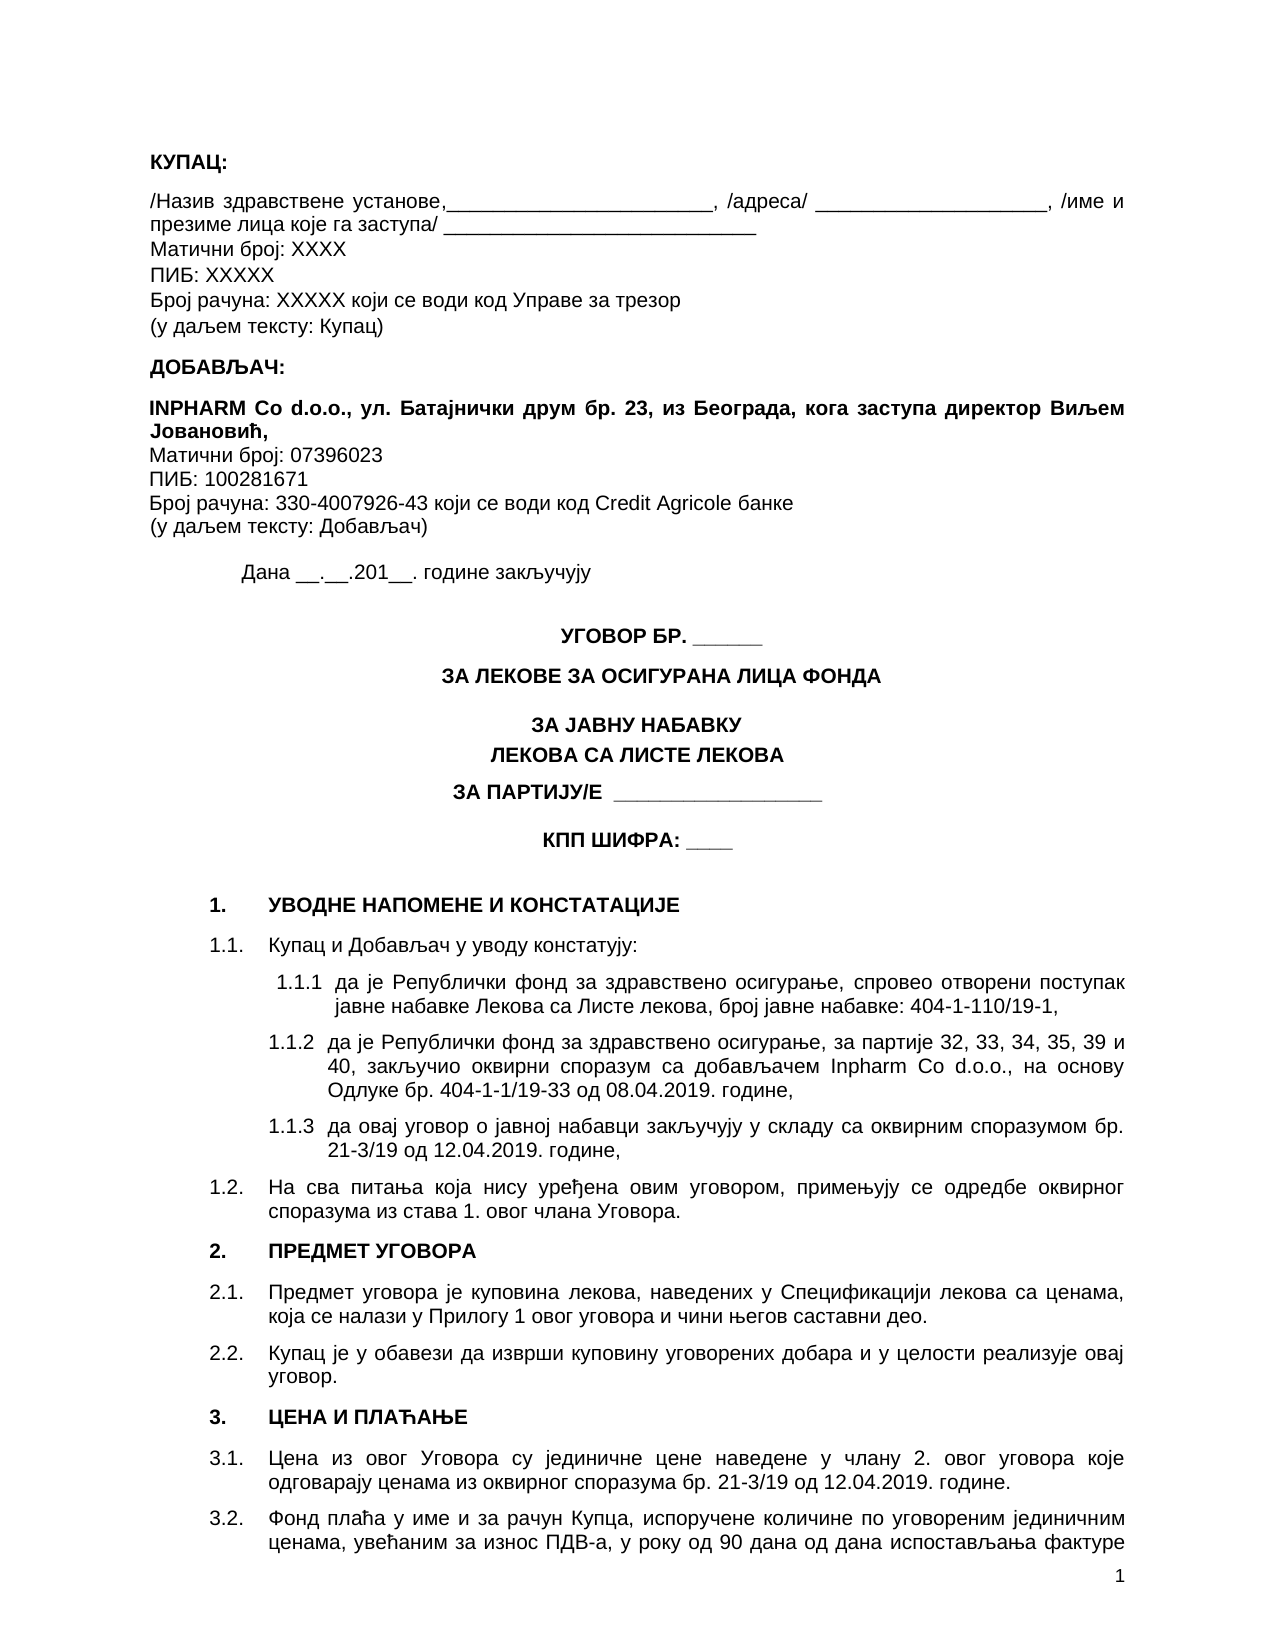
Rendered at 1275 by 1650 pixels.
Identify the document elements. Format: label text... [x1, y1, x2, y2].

text Дана __.__.201__. године закључују [241, 561, 1125, 584]
text ЛЕКОВА СА ЛИСТЕ ЛЕКОВА [150, 743, 1125, 767]
list да је Републички фонд за здравствено осигурање, спровео отворени поступак јавне набавке Лекова са Листе лекова, број јавне набавке: 404-1-110/19-1, [276, 969, 1125, 1017]
text КПП ШИФРА: ____ [150, 828, 1125, 852]
text УГОВОР БР. ______ [198, 624, 1125, 648]
text ПИБ: 100281671 [149, 467, 1125, 491]
text ЗА ПАРТИЈУ/Е __________________ [150, 780, 1125, 804]
list Предмет уговора је куповина лекова, наведених у Спецификацији лекова са ценама, која се налази у Прилогу 1 овог уговора и чини његов саставни део. [209, 1280, 1125, 1328]
text КУПАЦ: [150, 150, 1123, 174]
text (у даљем тексту: Добављач) [150, 515, 1125, 538]
text ДОБАВЉАЧ: [150, 355, 1123, 379]
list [209, 1506, 1125, 1554]
list ПРЕДМЕТ УГОВОРА [209, 1239, 1125, 1263]
list УВОДНЕ НАПОМЕНЕ И КОНСТАТАЦИЈЕ [209, 892, 1125, 916]
text ЗА ЈАВНУ НАБАВКУ [150, 713, 1123, 737]
text Број рачуна: XXXXX који се води код Управе за трезор [150, 289, 1125, 312]
list Купац и Добављач у уводу констатују: [209, 933, 1125, 957]
text Број рачуна: 330-4007926-43 који се води код Credit Agricole банке [149, 491, 1125, 515]
list да је Републички фонд за здравствено осигурање, за партије 32, 33, 34, 35, 39 и 40, закључио оквирни споразум са добављачем Inpharm Co d.o.o., на основу Одлуке бр. 404-1-1/19-33 од 08.04.2019. године, [268, 1030, 1125, 1102]
list ЦЕНА И ПЛАЋАЊЕ [209, 1405, 1125, 1429]
list Купац је у обавези да изврши куповину уговорених добара и у целости реализује овај уговор. [209, 1340, 1125, 1388]
text (у даљем тексту: Купац) [150, 315, 1125, 338]
list да овај уговор о јавној набавци закључују у складу са оквирним споразумом бр. 21-3/19 од 12.04.2019. године, [268, 1114, 1125, 1162]
list На сва питања која нису уређена овим уговором, примењују се одредбе оквирног споразума из става 1. овог члана Уговора. [209, 1175, 1125, 1223]
list Цена из овог Уговора су јединичне цене наведене у члану 2. овог уговора које одговарају ценама из оквирног споразума бр. 21-3/19 од 12.04.2019. године. [209, 1446, 1125, 1493]
text INPHARM Co d.o.o., ул. Батајнички друм бр. 23, из Београда, кога заступа директор Виљем Јовановић, [149, 395, 1125, 443]
text ПИБ: XXXXX [150, 264, 1125, 287]
text Матични број: 07396023 [149, 443, 1125, 467]
text /Назив здравствене установе,_______________________, /адреса/ ____________________, /име и презиме лица које га заступа/ ___________________________ [150, 191, 1125, 236]
text Матични број: XXXX [150, 239, 1125, 261]
text ЗА ЛЕКОВЕ ЗА ОСИГУРАНА ЛИЦА ФОНДА [198, 664, 1125, 688]
